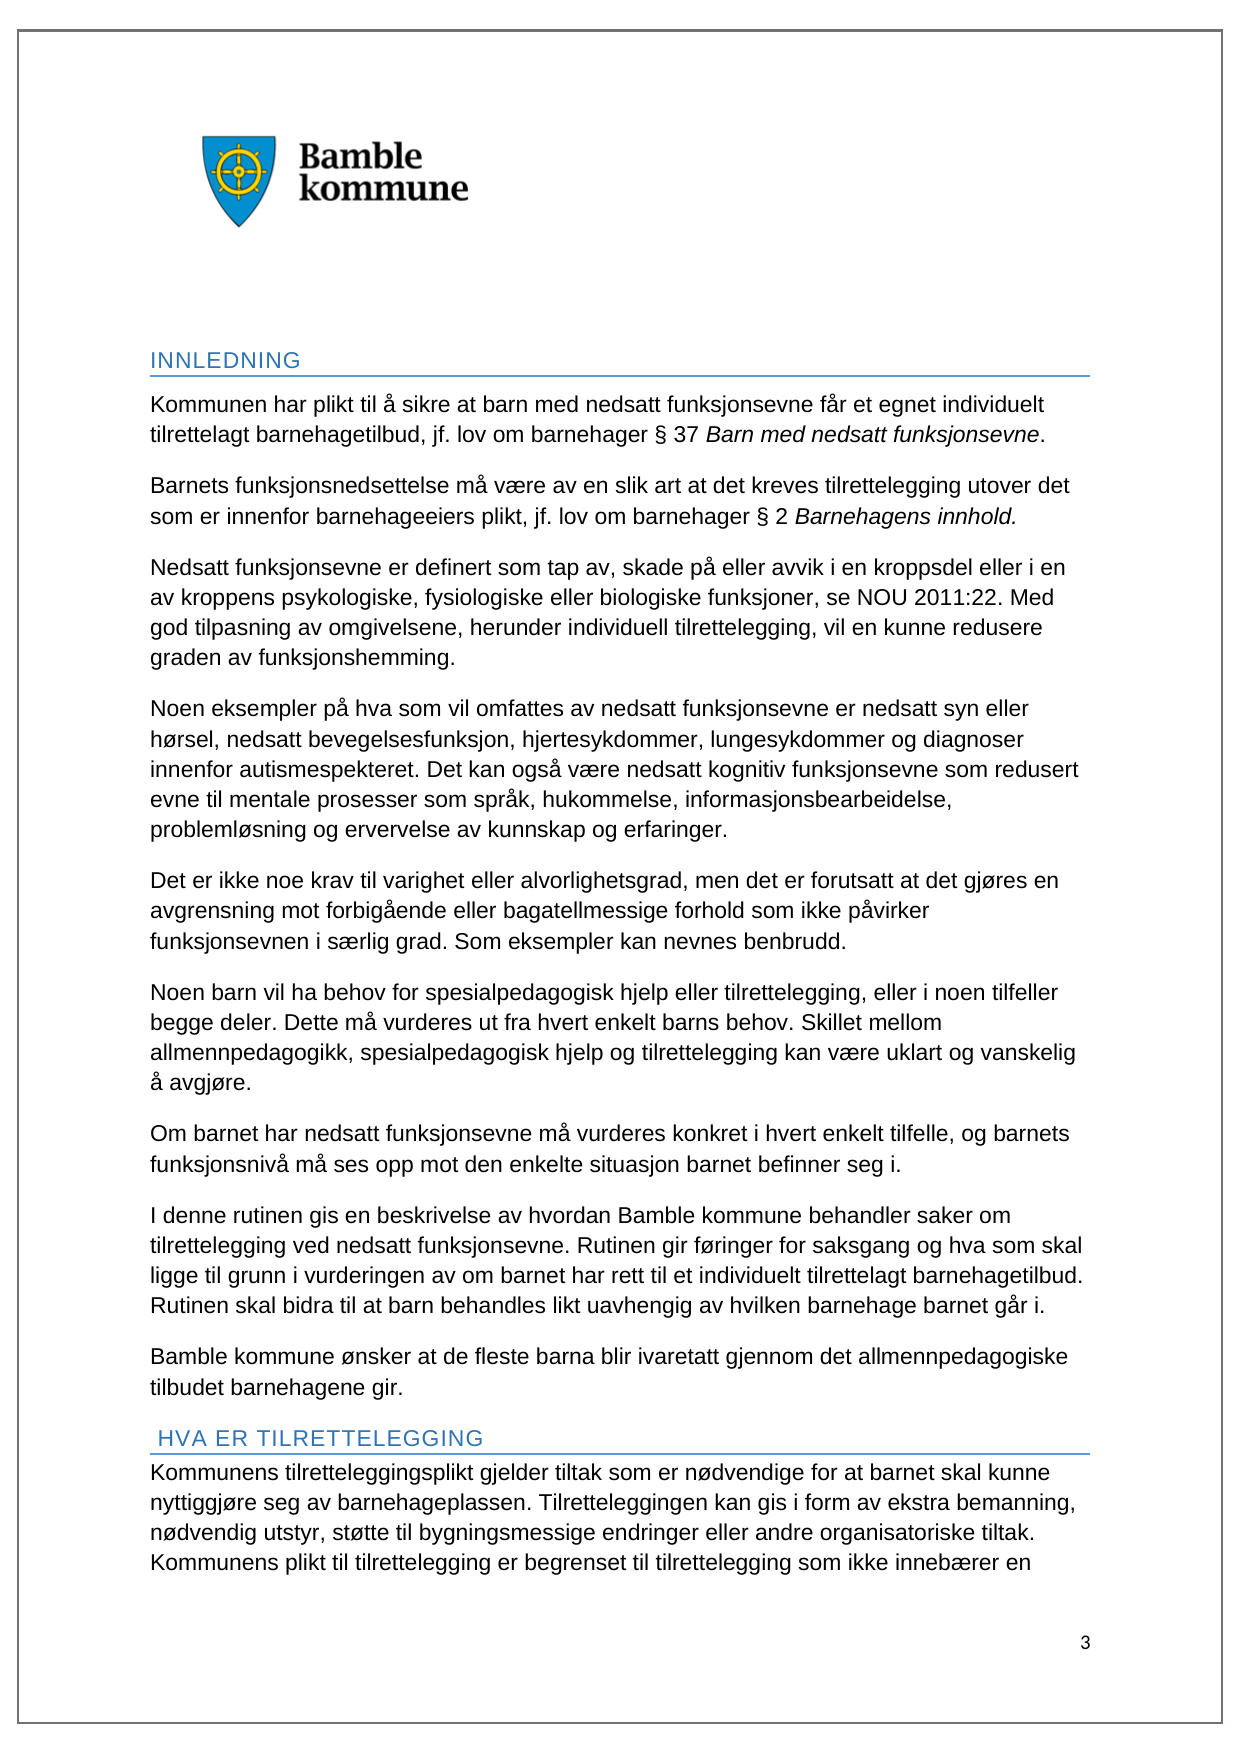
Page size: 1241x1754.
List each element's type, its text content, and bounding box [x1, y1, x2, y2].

subtitle Hva er tilrettelegging [150, 1424, 1090, 1453]
text Barnets funksjonsnedsettelse må være av en slik art at det kreves tilrettelegging utover det som er innenfor barnehageeiers plikt, jf. lov om barnehager § 2 Barnehagens innhold. [150, 472, 1090, 529]
text Om barnet har nedsatt funksjonsevne må vurderes konkret i hvert enkelt tilfelle, og barnets funksjonsnivå må ses opp mot den enkelte situasjon barnet befinner seg i. [150, 1120, 1090, 1177]
text I denne rutinen gis en beskrivelse av hvordan Bamble kommune behandler saker om tilrettelegging ved nedsatt funksjonsevne. Rutinen gir føringer for saksgang og hva som skal ligge til grunn i vurderingen av om barnet har rett til et individuelt tilrettelagt barnehagetilbud. Rutinen skal bidra til at barn behandles likt uavhengig av hvilken barnehage barnet går i. [150, 1202, 1090, 1319]
text Bamble kommune ønsker at de fleste barna blir ivaretatt gjennom det allmennpedagogiske tilbudet barnehagene gir. [150, 1343, 1090, 1400]
text Nedsatt funksjonsevne er definert som tap av, skade på eller avvik i en kroppsdel eller i en av kroppens psykologiske, fysiologiske eller biologiske funksjoner, se NOU 2011:22. Med god tilpasning av omgivelsene, herunder individuell tilrettelegging, vil en kunne redusere graden av funksjonshemming. [150, 554, 1090, 671]
text Noen eksempler på hva som vil omfattes av nedsatt funksjonsevne er nedsatt syn eller hørsel, nedsatt bevegelsesfunksjon, hjertesykdommer, lungesykdommer og diagnoser innenfor autismespekteret. Det kan også være nedsatt kognitiv funksjonsevne som redusert evne til mentale prosesser som språk, hukommelse, informasjonsbearbeidelse, problemløsning og ervervelse av kunnskap og erfaringer. [150, 695, 1090, 843]
text Det er ikke noe krav til varighet eller alvorlighetsgrad, men det er forutsatt at det gjøres en avgrensning mot forbigående eller bagatellmessige forhold som ikke påvirker funksjonsevnen i særlig grad. Som eksempler kan nevnes benbrudd. [150, 867, 1090, 954]
text Kommunen har plikt til å sikre at barn med nedsatt funksjonsevne får et egnet individuelt tilrettelagt barnehagetilbud, jf. lov om barnehager § 37 Barn med nedsatt funksjonsevne. [150, 391, 1090, 448]
subtitle Innledning [150, 347, 1090, 375]
text Noen barn vil ha behov for spesialpedagogisk hjelp eller tilrettelegging, eller i noen tilfeller begge deler. Dette må vurderes ut fra hvert enkelt barns behov. Skillet mellom allmennpedagogikk, spesialpedagogisk hjelp og tilrettelegging kan være uklart og vanskelig å avgjøre. [150, 979, 1090, 1096]
picture [150, 84, 483, 248]
